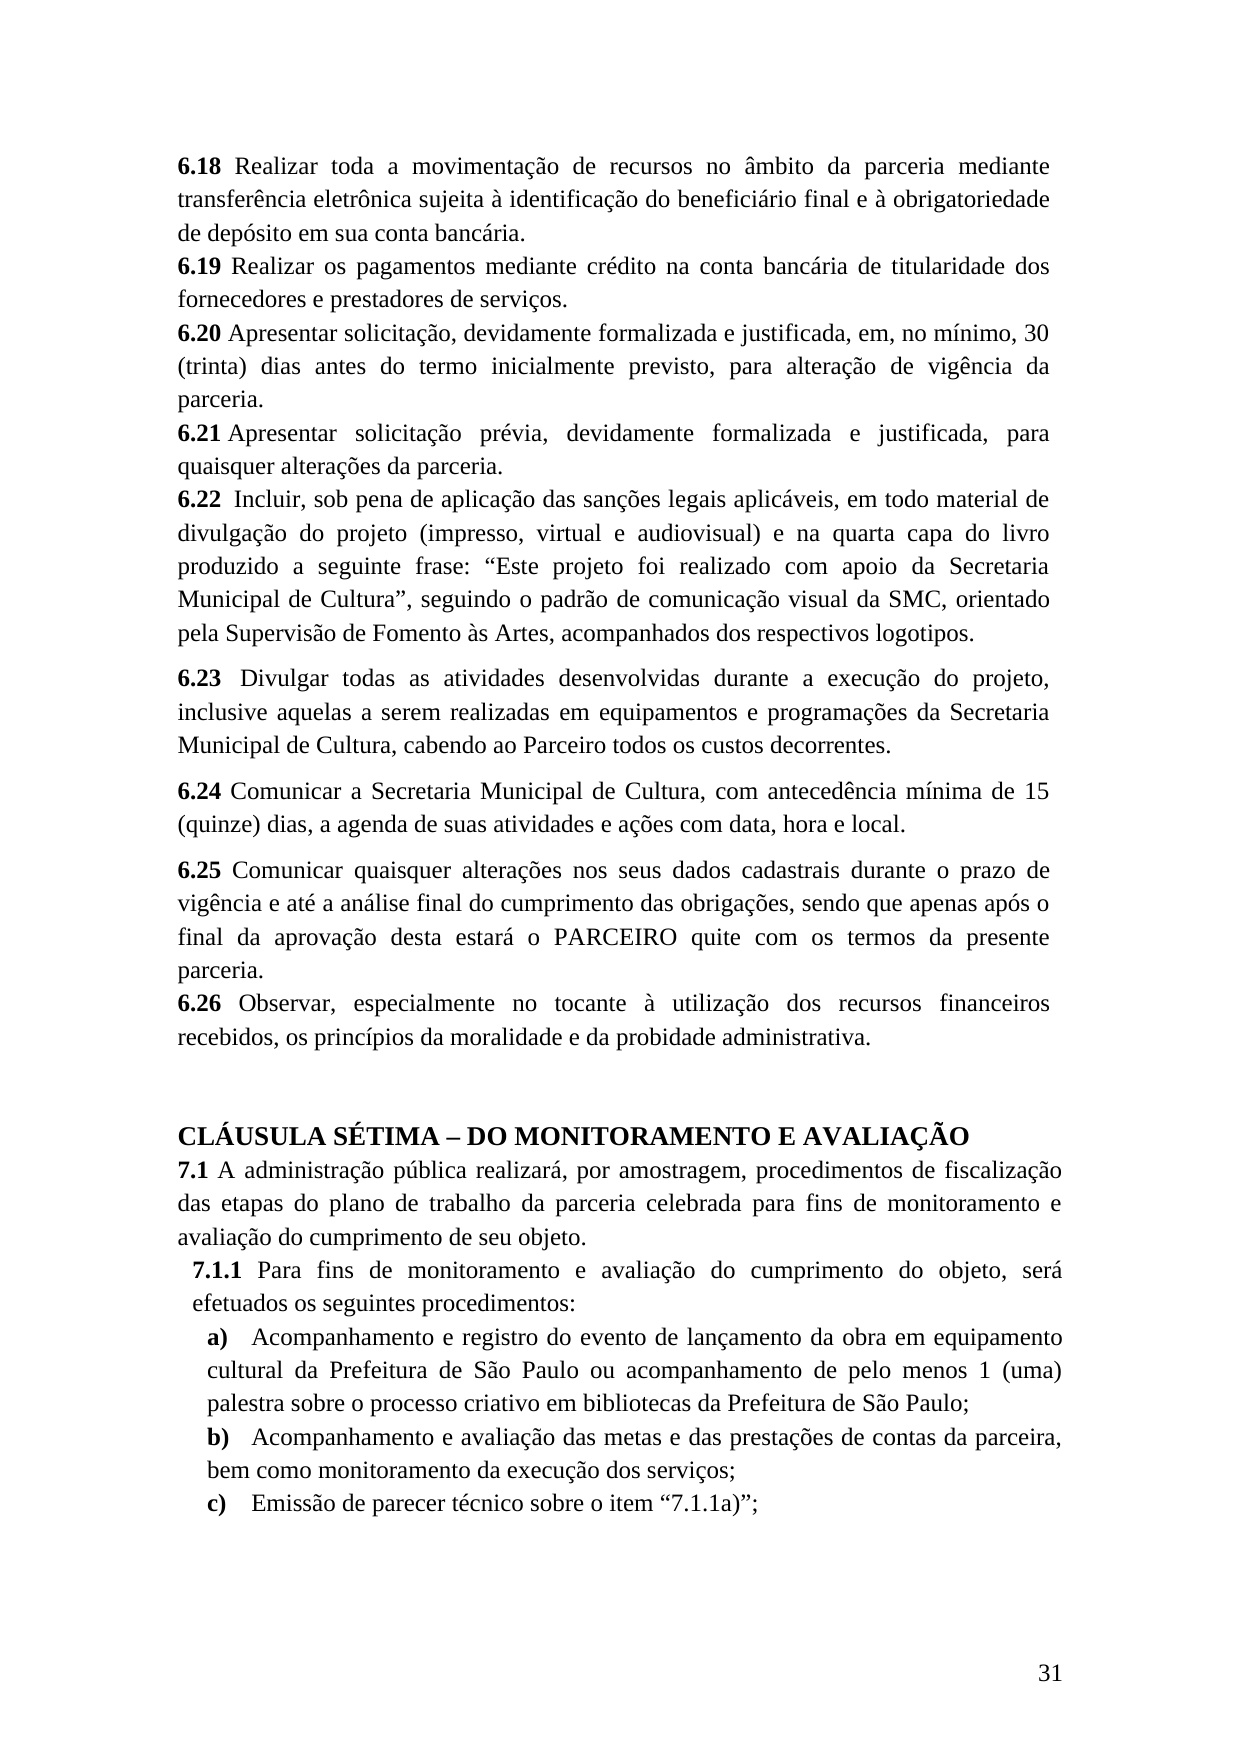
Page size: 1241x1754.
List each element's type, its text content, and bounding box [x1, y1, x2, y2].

text 6.24 Comunicar a Secretaria Municipal de Cultura, com antecedência mínima de 15 (quinze) dias, a agenda de suas atividades e ações com data, hora e local. [177, 773, 1051, 839]
text 6.19 Realizar os pagamentos mediante crédito na conta bancária de titularidade dos fornecedores e prestadores de serviços. [177, 248, 1051, 314]
text 6.26 Observar, especialmente no tocante à utilização dos recursos financeiros recebidos, os princípios da moralidade e da probidade administrativa. [177, 985, 1051, 1052]
list Acompanhamento e avaliação das metas e das prestações de contas da parceira, bem como monitoramento da execução dos serviços; [207, 1418, 1063, 1485]
list Emissão de parecer técnico sobre o item “7.1.1a)”; [207, 1485, 1063, 1518]
text 6.20 Apresentar solicitação, devidamente formalizada e justificada, em, no mínimo, 30 (trinta) dias antes do termo inicialmente previsto, para alteração de vigência da parceria. [177, 314, 1051, 414]
text 6.25 Comunicar quaisquer alterações nos seus dados cadastrais durante o prazo de vigência e até a análise final do cumprimento das obrigações, sendo que apenas após o final da aprovação desta estará o PARCEIRO quite com os termos da presente parceria. [177, 852, 1051, 985]
text 6.22 Incluir, sob pena de aplicação das sanções legais aplicáveis, em todo material de divulgação do projeto (impresso, virtual e audiovisual) e na quarta capa do livro produzido a seguinte frase: “Este projeto foi realizado com apoio da Secretaria Municipal de Cultura”, seguindo o padrão de comunicação visual da SMC, orientado pela Supervisão de Fomento às Artes, acompanhados dos respectivos logotipos. [177, 481, 1051, 648]
text 6.18 Realizar toda a movimentação de recursos no âmbito da parceria mediante transferência eletrônica sujeita à identificação do beneficiário final e à obrigatoriedade de depósito em sua conta bancária. [177, 148, 1051, 248]
text CLÁUSULA SÉTIMA – DO MONITORAMENTO E AVALIAÇÃO [177, 1118, 1051, 1152]
text 6.21 Apresentar solicitação prévia, devidamente formalizada e justificada, para quaisquer alterações da parceria. [177, 414, 1051, 481]
text 6.23 Divulgar todas as atividades desenvolvidas durante a execução do projeto, inclusive aquelas a serem realizadas em equipamentos e programações da Secretaria Municipal de Cultura, cabendo ao Parceiro todos os custos decorrentes. [177, 660, 1051, 760]
list Acompanhamento e registro do evento de lançamento da obra em equipamento cultural da Prefeitura de São Paulo ou acompanhamento de pelo menos 1 (uma) palestra sobre o processo criativo em bibliotecas da Prefeitura de São Paulo; [207, 1318, 1063, 1418]
text 7.1 A administração pública realizará, por amostragem, procedimentos de fiscalização das etapas do plano de trabalho da parceria celebrada para fins de monitoramento e avaliação do cumprimento de seu objeto. [177, 1152, 1063, 1252]
text 7.1.1 Para fins de monitoramento e avaliação do cumprimento do objeto, será efetuados os seguintes procedimentos: [192, 1252, 1063, 1318]
